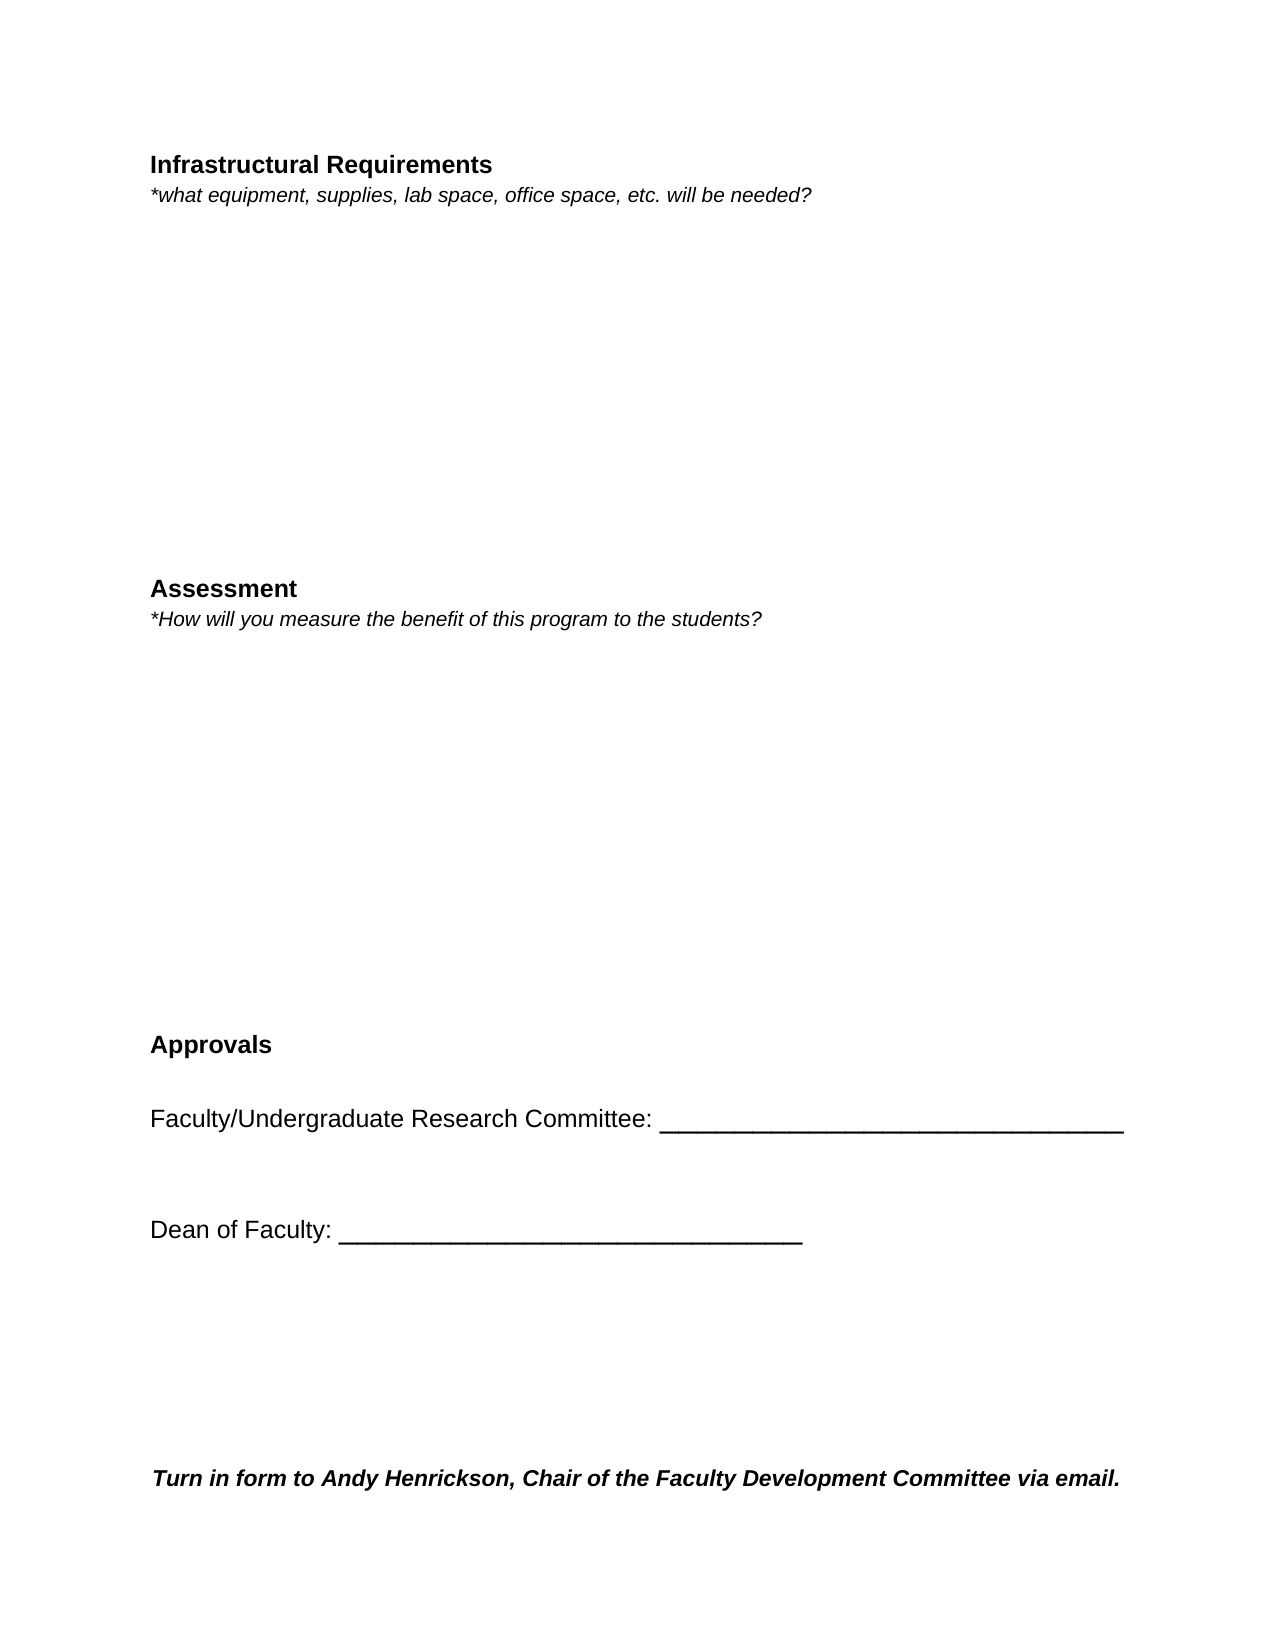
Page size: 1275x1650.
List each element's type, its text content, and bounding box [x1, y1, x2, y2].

text Infrastructural Requirements [150, 150, 1125, 179]
text Dean of Faculty: _________________________ [150, 1207, 1125, 1245]
text Approvals [150, 1031, 1125, 1059]
text *what equipment, supplies, lab space, office space, etc. will be needed? [150, 183, 1125, 207]
text Turn in form to Andy Henrickson, Chair of the Faculty Development Committee via email. [150, 1465, 1125, 1492]
text *How will you measure the benefit of this program to the students? [150, 607, 1125, 631]
text Assessment [150, 574, 1125, 602]
text Faculty/Undergraduate Research Committee: _________________________ [150, 1097, 1125, 1135]
